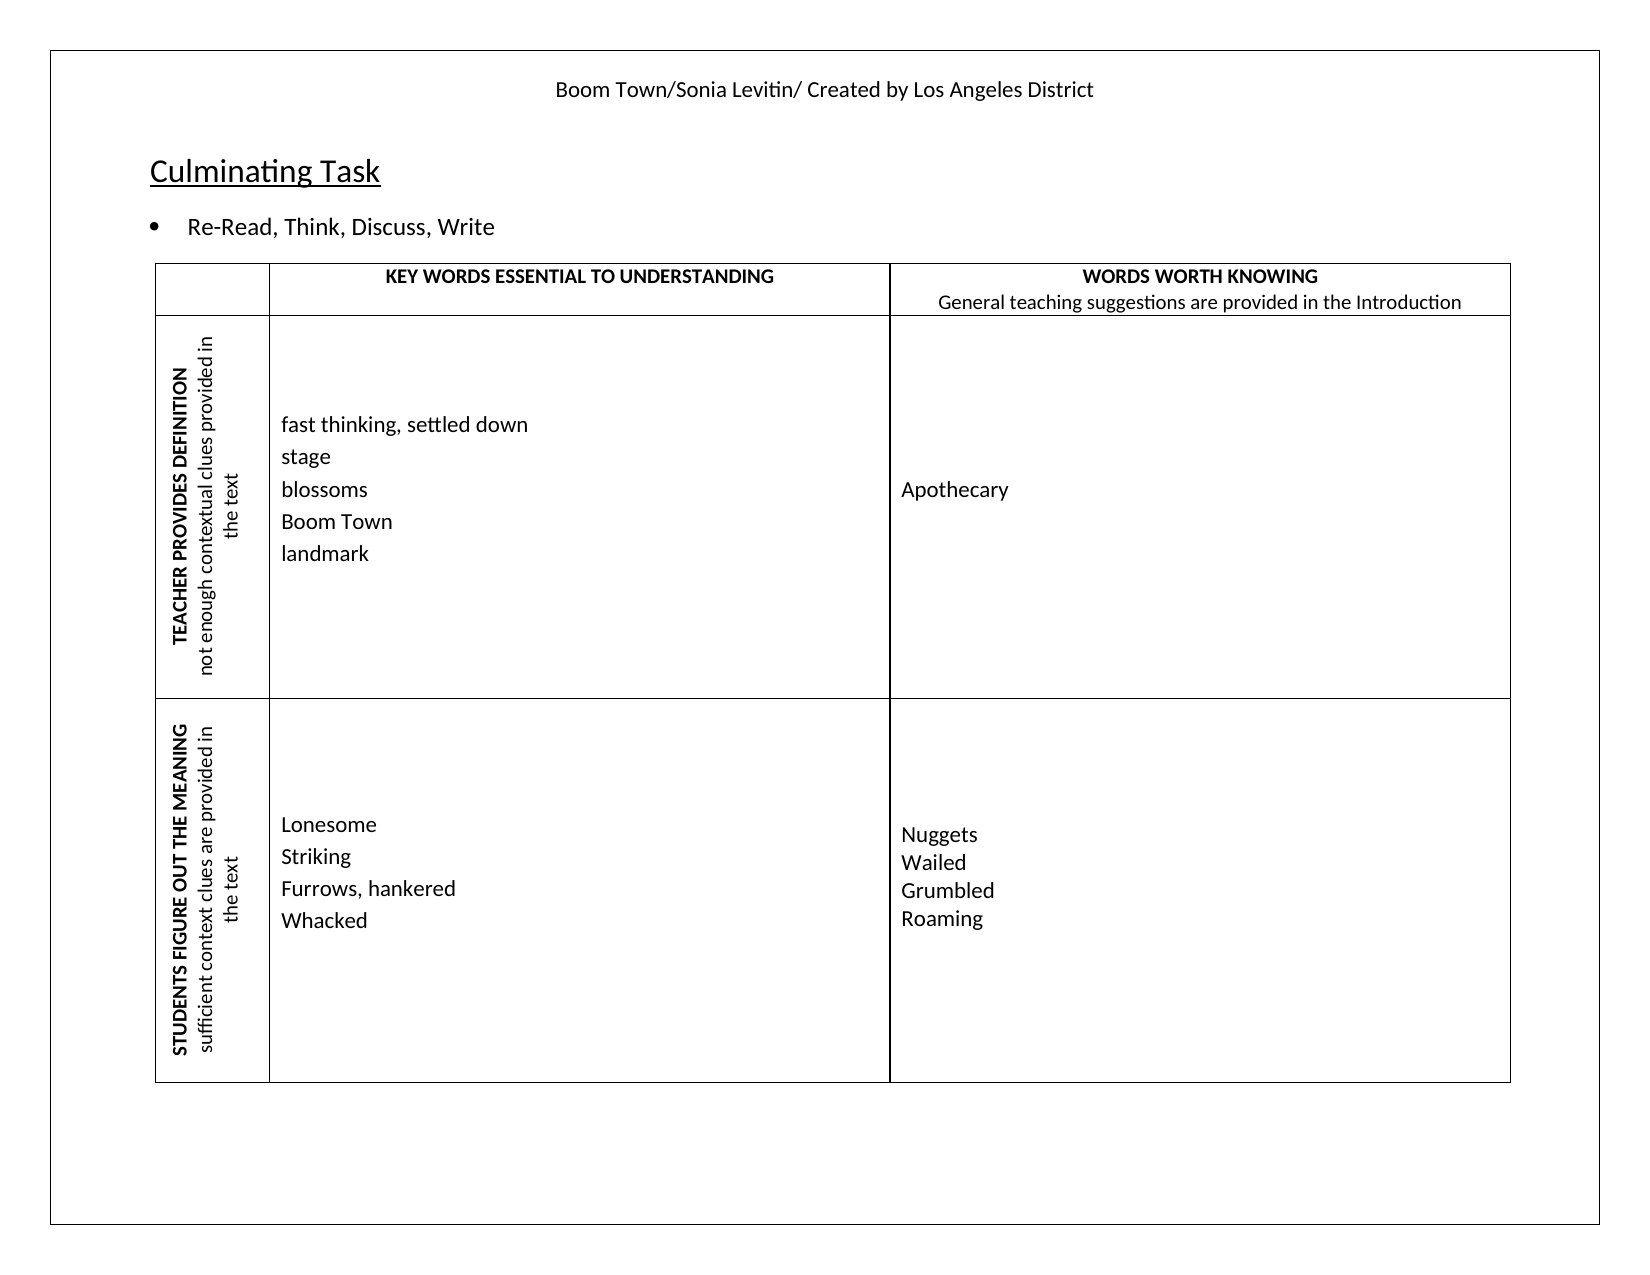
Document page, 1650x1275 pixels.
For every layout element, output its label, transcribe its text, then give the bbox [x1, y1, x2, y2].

table_cell fast thinking, settled down stage blossoms Boom Town landmark [270, 316, 889, 698]
table_header [156, 264, 269, 314]
table_cell TEACHER PROVIDES DEFINITION not enough contextual clues provided in the text [156, 316, 269, 698]
text Culminating Task [150, 150, 1500, 191]
table_cell Nuggets Wailed Grumbled Roaming [891, 699, 1510, 1082]
table_header KEY WORDS ESSENTIAL TO UNDERSTANDING [270, 264, 889, 314]
list Re-Read, Think, Discuss, Write [150, 211, 1500, 242]
table_cell Apothecary [891, 316, 1510, 698]
table_cell STUDENTS FIGURE OUT THE MEANING sufficient context clues are provided in the text [156, 699, 269, 1082]
table_header WORDS WORTH KNOWING General teaching suggestions are provided in the Introduction [891, 264, 1510, 314]
table_cell Lonesome Striking Furrows, hankered Whacked [270, 699, 889, 1082]
